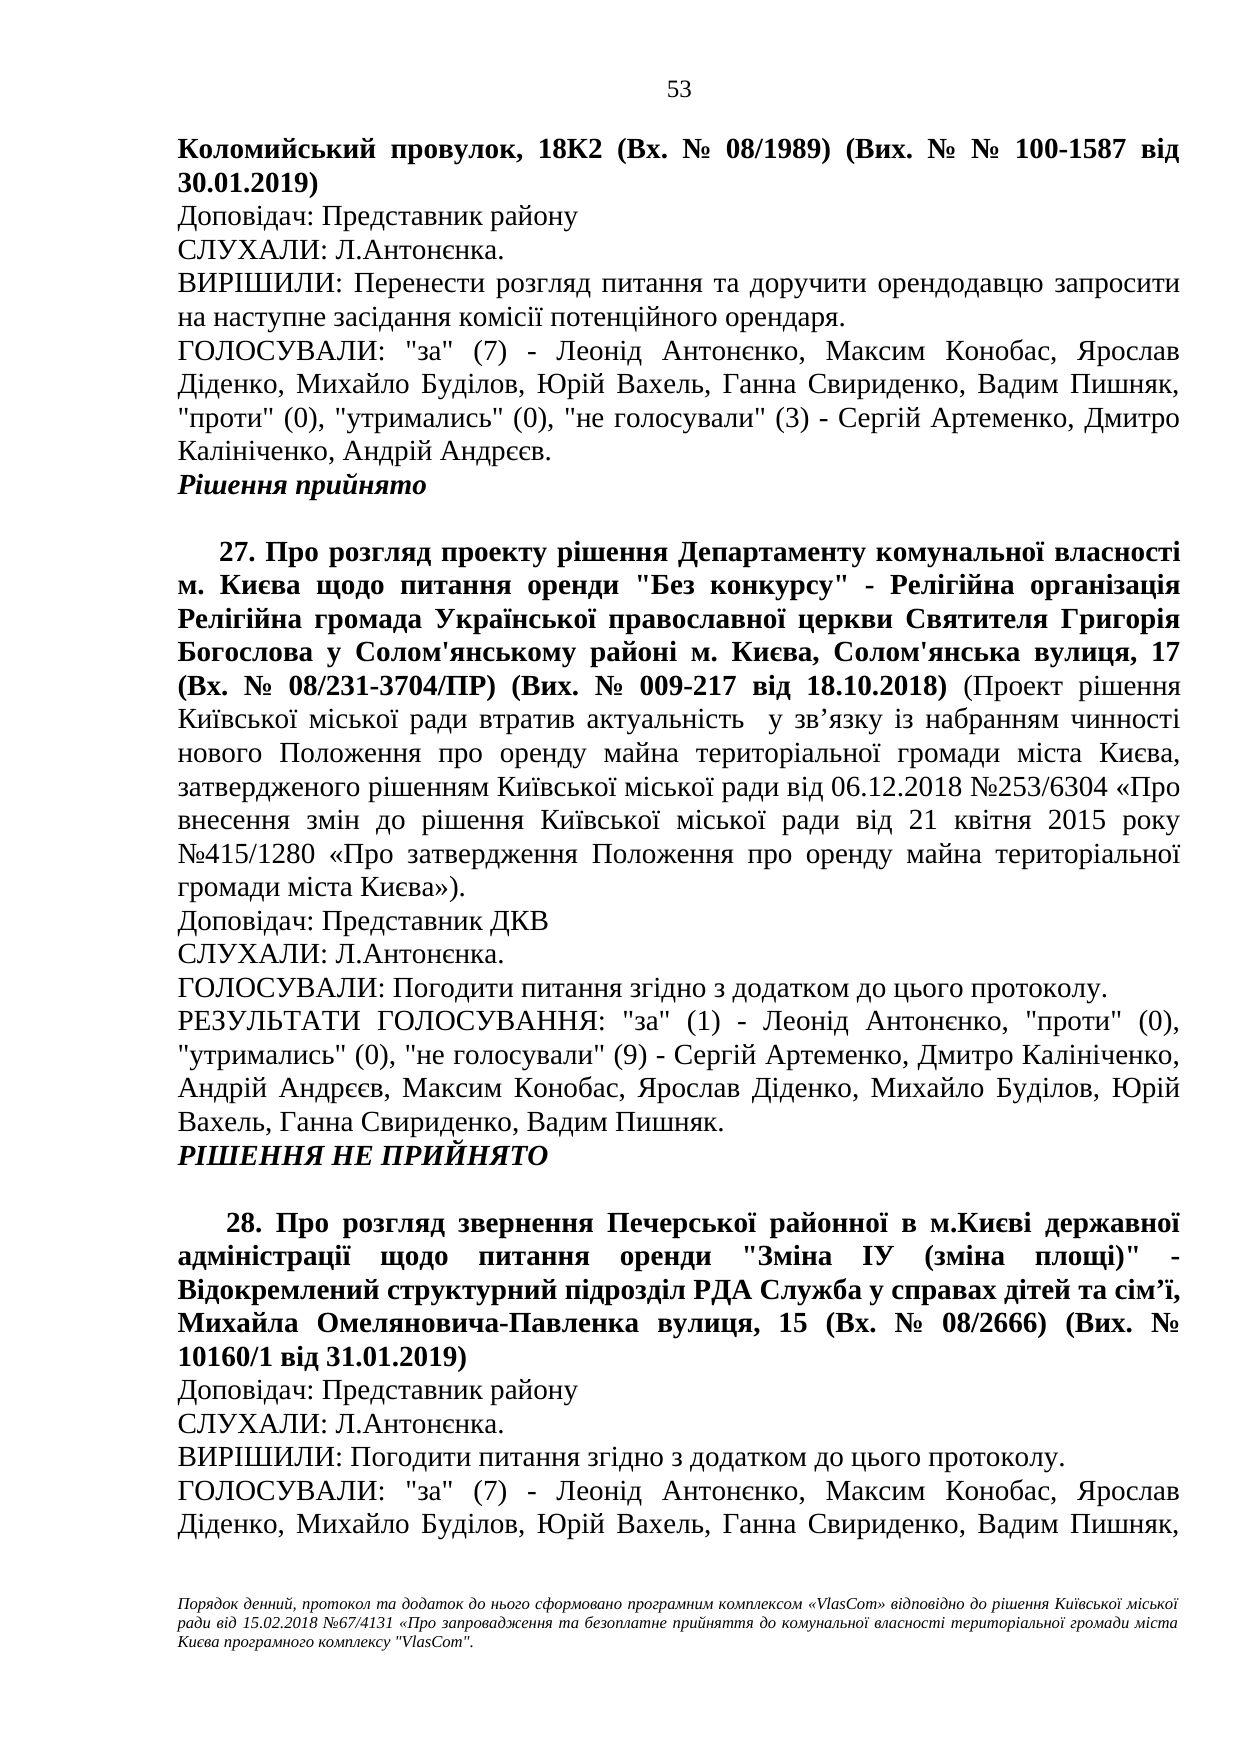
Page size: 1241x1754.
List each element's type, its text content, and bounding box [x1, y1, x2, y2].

text СЛУХАЛИ: Л.Антонєнка. [177, 232, 1181, 266]
text РЕЗУЛЬТАТИ ГОЛОСУВАННЯ: "за" (1) - Леонід Антонєнко, "проти" (0), "утримались" (0), "не голосували" (9) - Сергій Артеменко, Дмитро Калініченко, Андрій Андрєєв, Максим Конобас, Ярослав Діденко, Михайло Буділов, Юрій Вахель, Ганна Свириденко, Вадим Пишняк. [177, 1003, 1181, 1138]
text Доповідач: Представник району [177, 1372, 1181, 1406]
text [177, 1473, 1181, 1540]
text СЛУХАЛИ: Л.Антонєнка. [177, 1406, 1181, 1439]
text ГОЛОСУВАЛИ: Погодити питання згідно з додатком до цього протоколу. [177, 970, 1181, 1003]
text 27. Про розгляд проекту рішення Департаменту комунальної власності м. Києва щодо питання оренди "Без конкурсу" - Релігійна організація Релігійна громада Української православної церкви Святителя Григорія Богослова у Солом'янському районі м. Києва, Солом'янська вулиця, 17 (Вх. № 08/231-3704/ПР) (Вих. № 009-217 від 18.10.2018) (Проект рішення Київської міської ради втратив актуальність у зв’язку із набранням чинності нового Положення про оренду майна територіальної громади міста Києва, затвердженого рішенням Київської міської ради від 06.12.2018 №253/6304 «Про внесення змін до рішення Київської міської ради від 21 квітня 2015 року №415/1280 «Про затвердження Положення про оренду майна територіальної громади міста Києва»). [177, 534, 1181, 903]
text Рішення прийнято [177, 467, 1181, 500]
text СЛУХАЛИ: Л.Антонєнка. [177, 936, 1181, 970]
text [177, 131, 1181, 198]
text ВИРІШИЛИ: Погодити питання згідно з додатком до цього протоколу. [177, 1439, 1181, 1473]
text 28. Про розгляд звернення Печерської районної в м.Києві державної адміністрації щодо питання оренди "Зміна ІУ (зміна площі)" - Відокремлений структурний підрозділ РДА Служба у справах дітей та сім’ї, Михайла Омеляновича-Павленка вулиця, 15 (Вх. № 08/2666) (Вих. № 10160/1 від 31.01.2019) [177, 1205, 1181, 1372]
text ВИРІШИЛИ: Перенести розгляд питання та доручити орендодавцю запросити на наступне засідання комісії потенційного орендаря. [177, 266, 1181, 333]
text Доповідач: Представник ДКВ [177, 903, 1181, 936]
text РІШЕННЯ НЕ ПРИЙНЯТО [177, 1138, 1181, 1171]
text Доповідач: Представник району [177, 198, 1181, 232]
